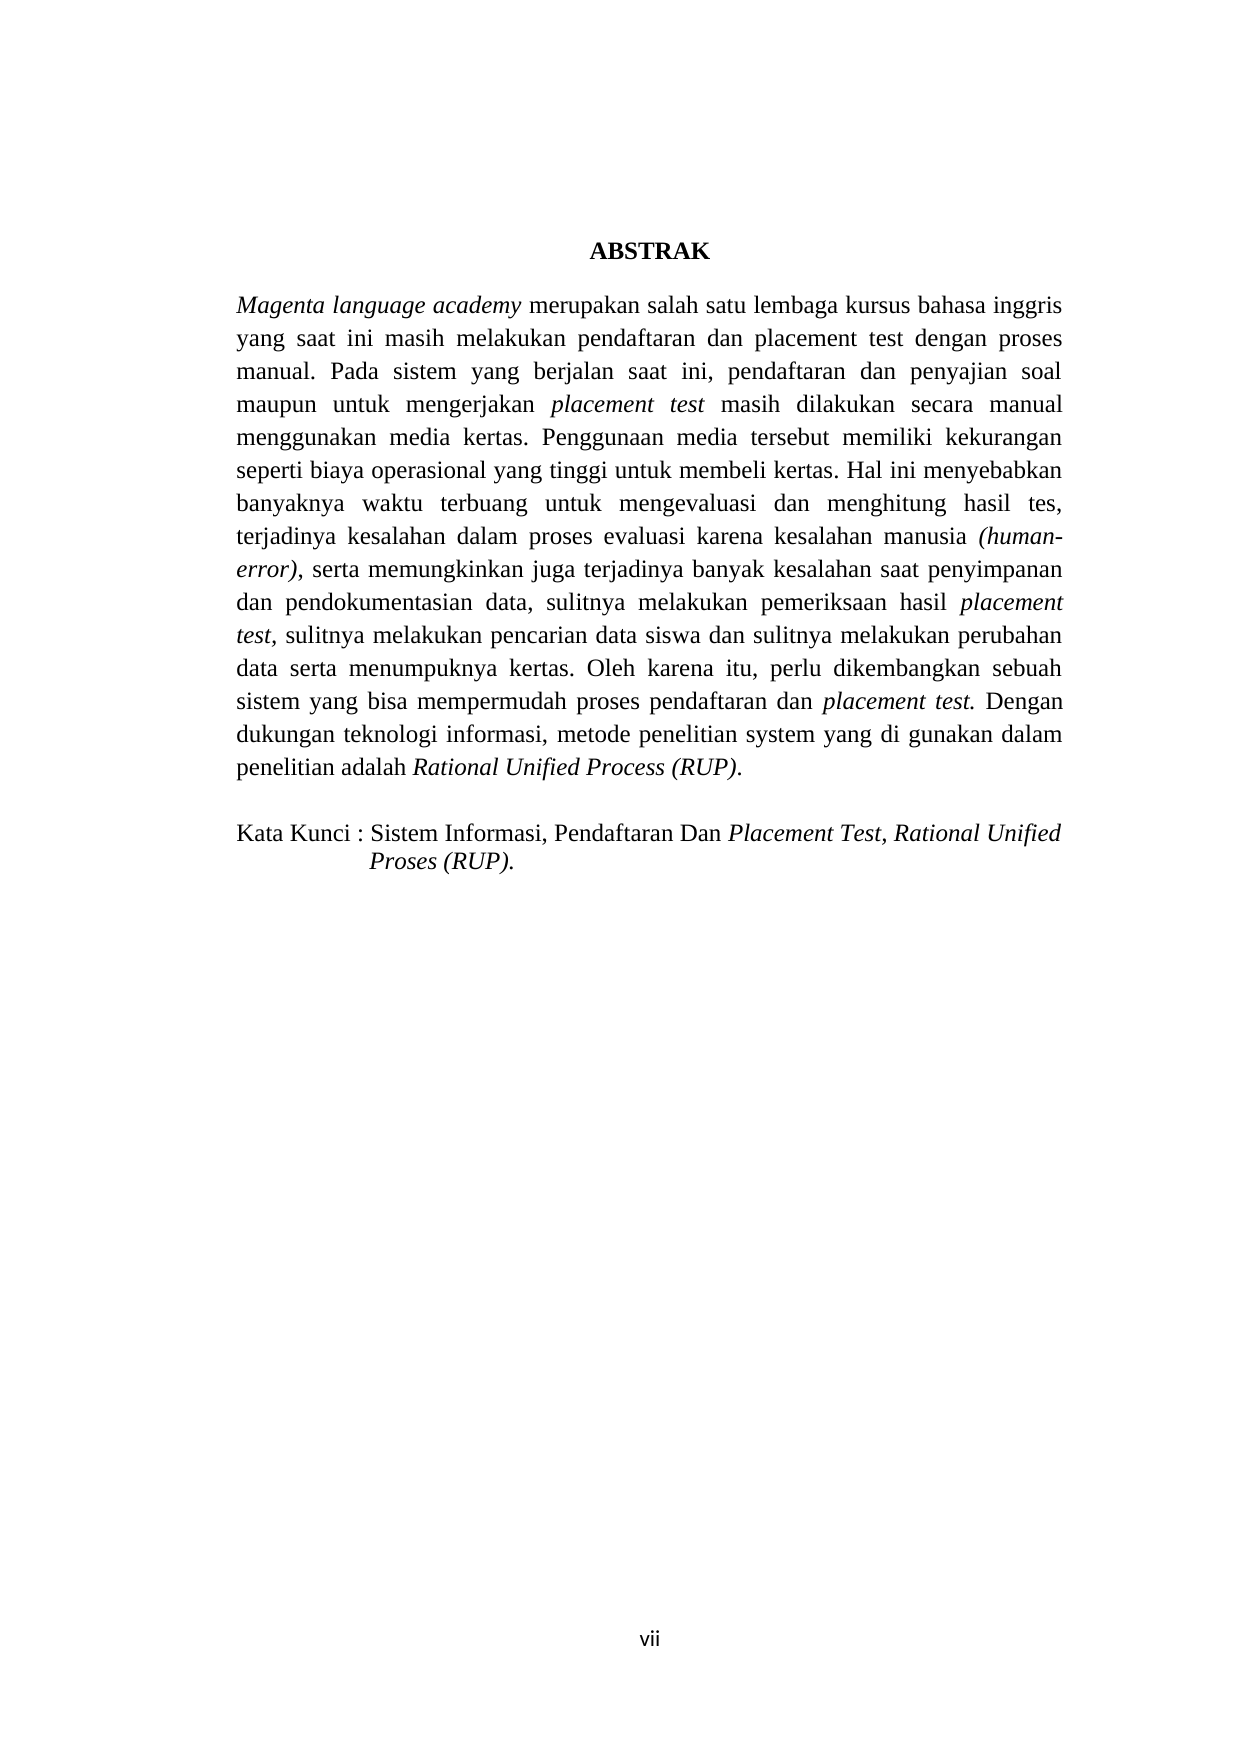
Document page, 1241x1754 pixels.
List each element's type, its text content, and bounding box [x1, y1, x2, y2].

text Kata Kunci : Sistem Informasi, Pendaftaran Dan Placement Test, Rational Unified Proses (RUP). [236, 818, 1063, 875]
text Magenta language academy merupakan salah satu lembaga kursus bahasa inggris yang saat ini masih melakukan pendaftaran dan placement test dengan proses manual. Pada sistem yang berjalan saat ini, pendaftaran dan penyajian soal maupun untuk mengerjakan placement test masih dilakukan secara manual menggunakan media kertas. Penggunaan media tersebut memiliki kekurangan seperti biaya operasional yang tinggi untuk membeli kertas. Hal ini menyebabkan banyaknya waktu terbuang untuk mengevaluasi dan menghitung hasil tes, terjadinya kesalahan dalam proses evaluasi karena kesalahan manusia (human-error), serta memungkinkan juga terjadinya banyak kesalahan saat penyimpanan dan pendokumentasian data, sulitnya melakukan pemeriksaan hasil placement test, sulitnya melakukan pencarian data siswa dan sulitnya melakukan perubahan data serta menumpuknya kertas. Oleh karena itu, perlu dikembangkan sebuah sistem yang bisa mempermudah proses pendaftaran dan placement test. Dengan dukungan teknologi informasi, metode penelitian system yang di gunakan dalam penelitian adalah Rational Unified Process (RUP). [236, 290, 1063, 781]
text ABSTRAK [236, 236, 1063, 265]
